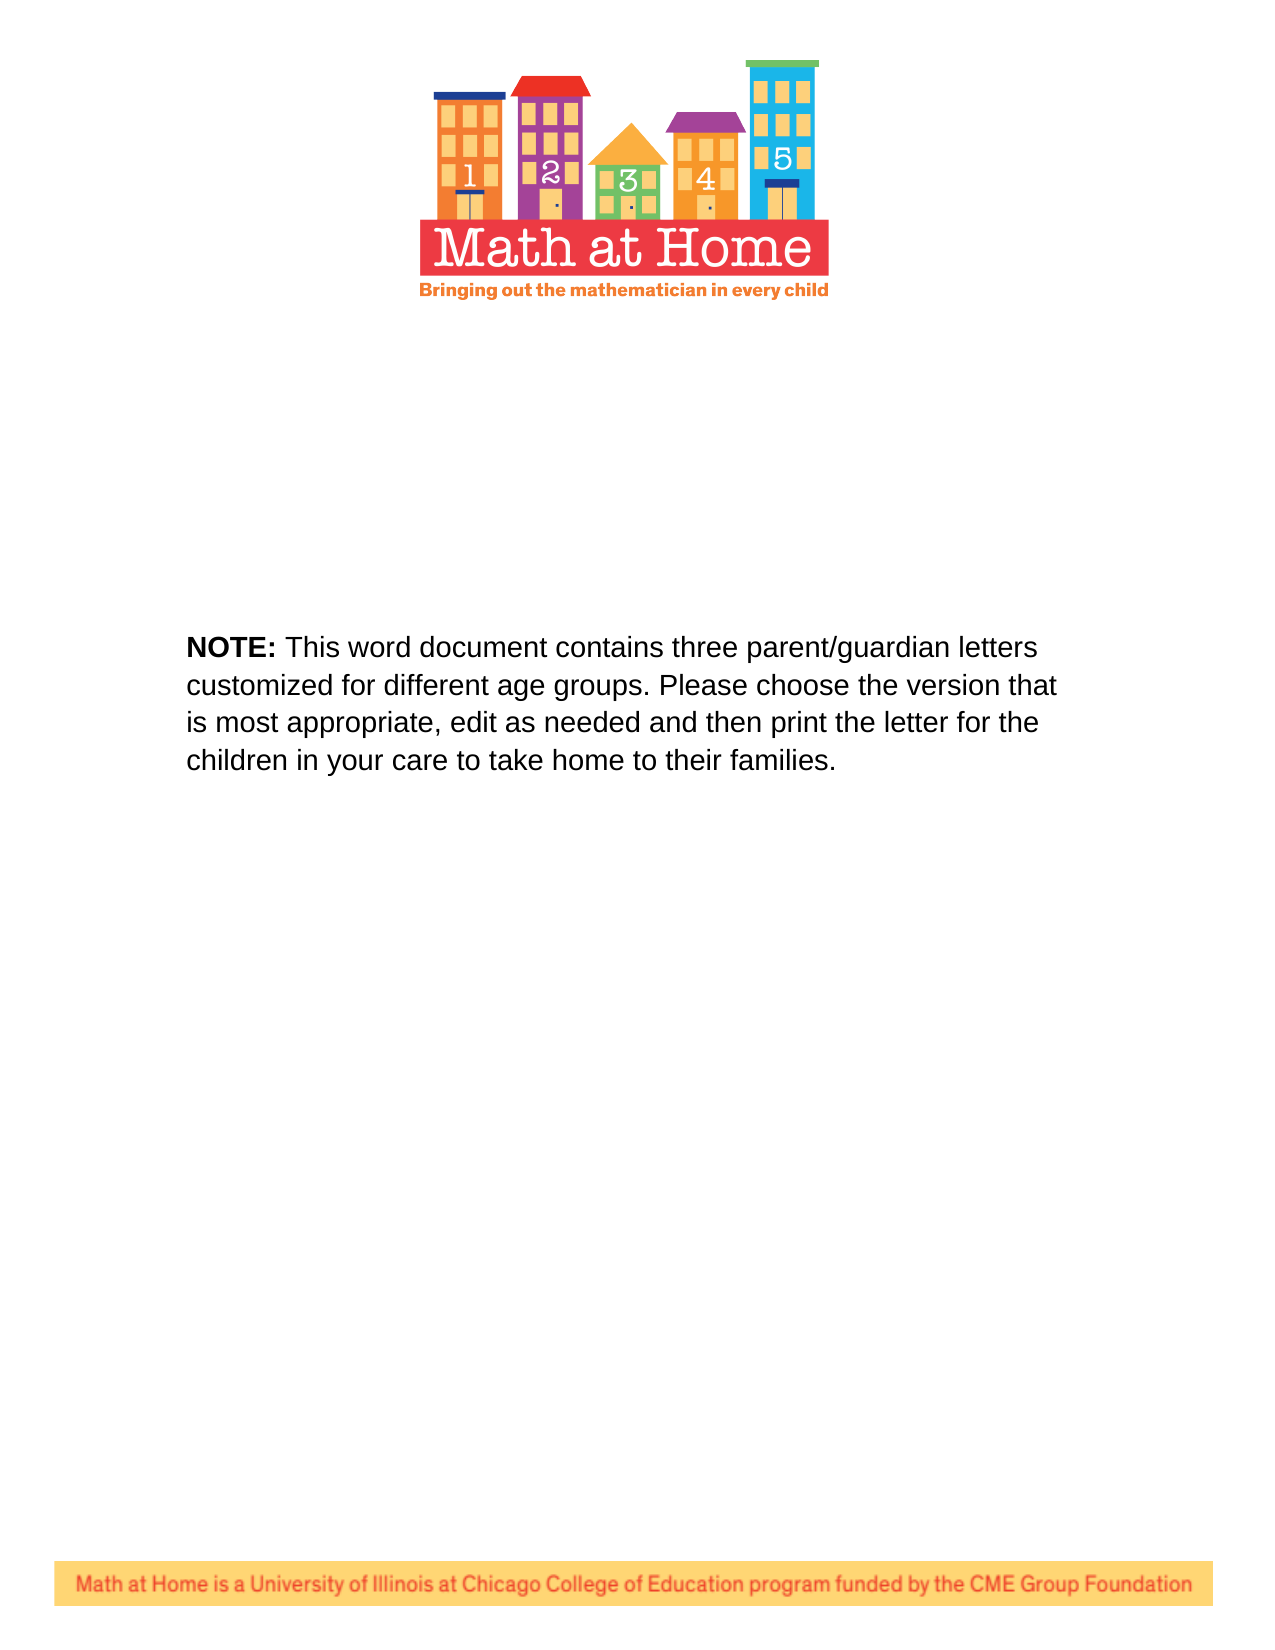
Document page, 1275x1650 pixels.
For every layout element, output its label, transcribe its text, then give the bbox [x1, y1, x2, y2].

picture [420, 60, 829, 300]
list NOTE: This word document contains three parent/guardian letters customized for different age groups. Please choose the version that is most appropriate, edit as needed and then print the letter for the children in your care to take home to their families. [186, 628, 1086, 778]
